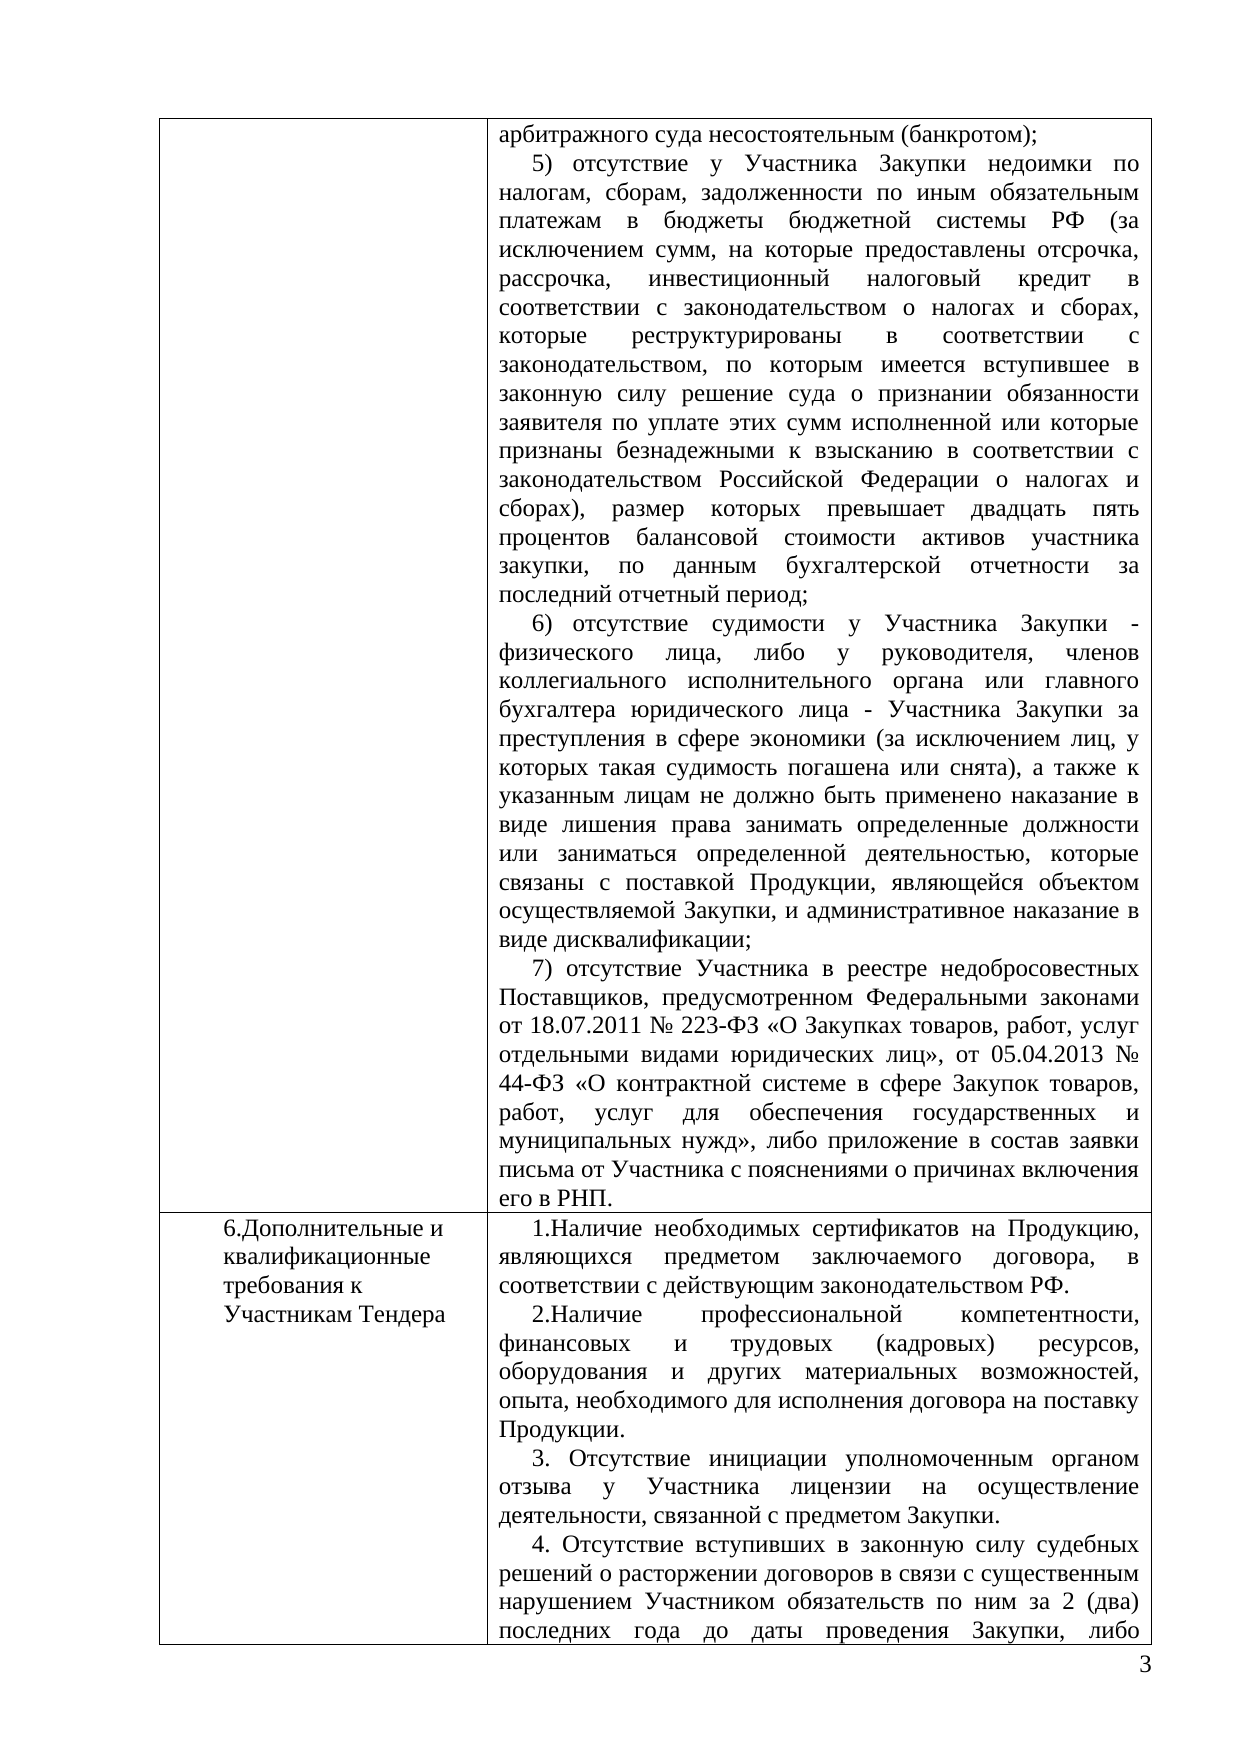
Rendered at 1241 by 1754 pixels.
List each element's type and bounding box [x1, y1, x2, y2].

table_cell [488, 119, 1151, 1212]
table_cell [160, 119, 487, 1212]
table_cell [160, 1213, 487, 1644]
table_cell [488, 1213, 1151, 1644]
